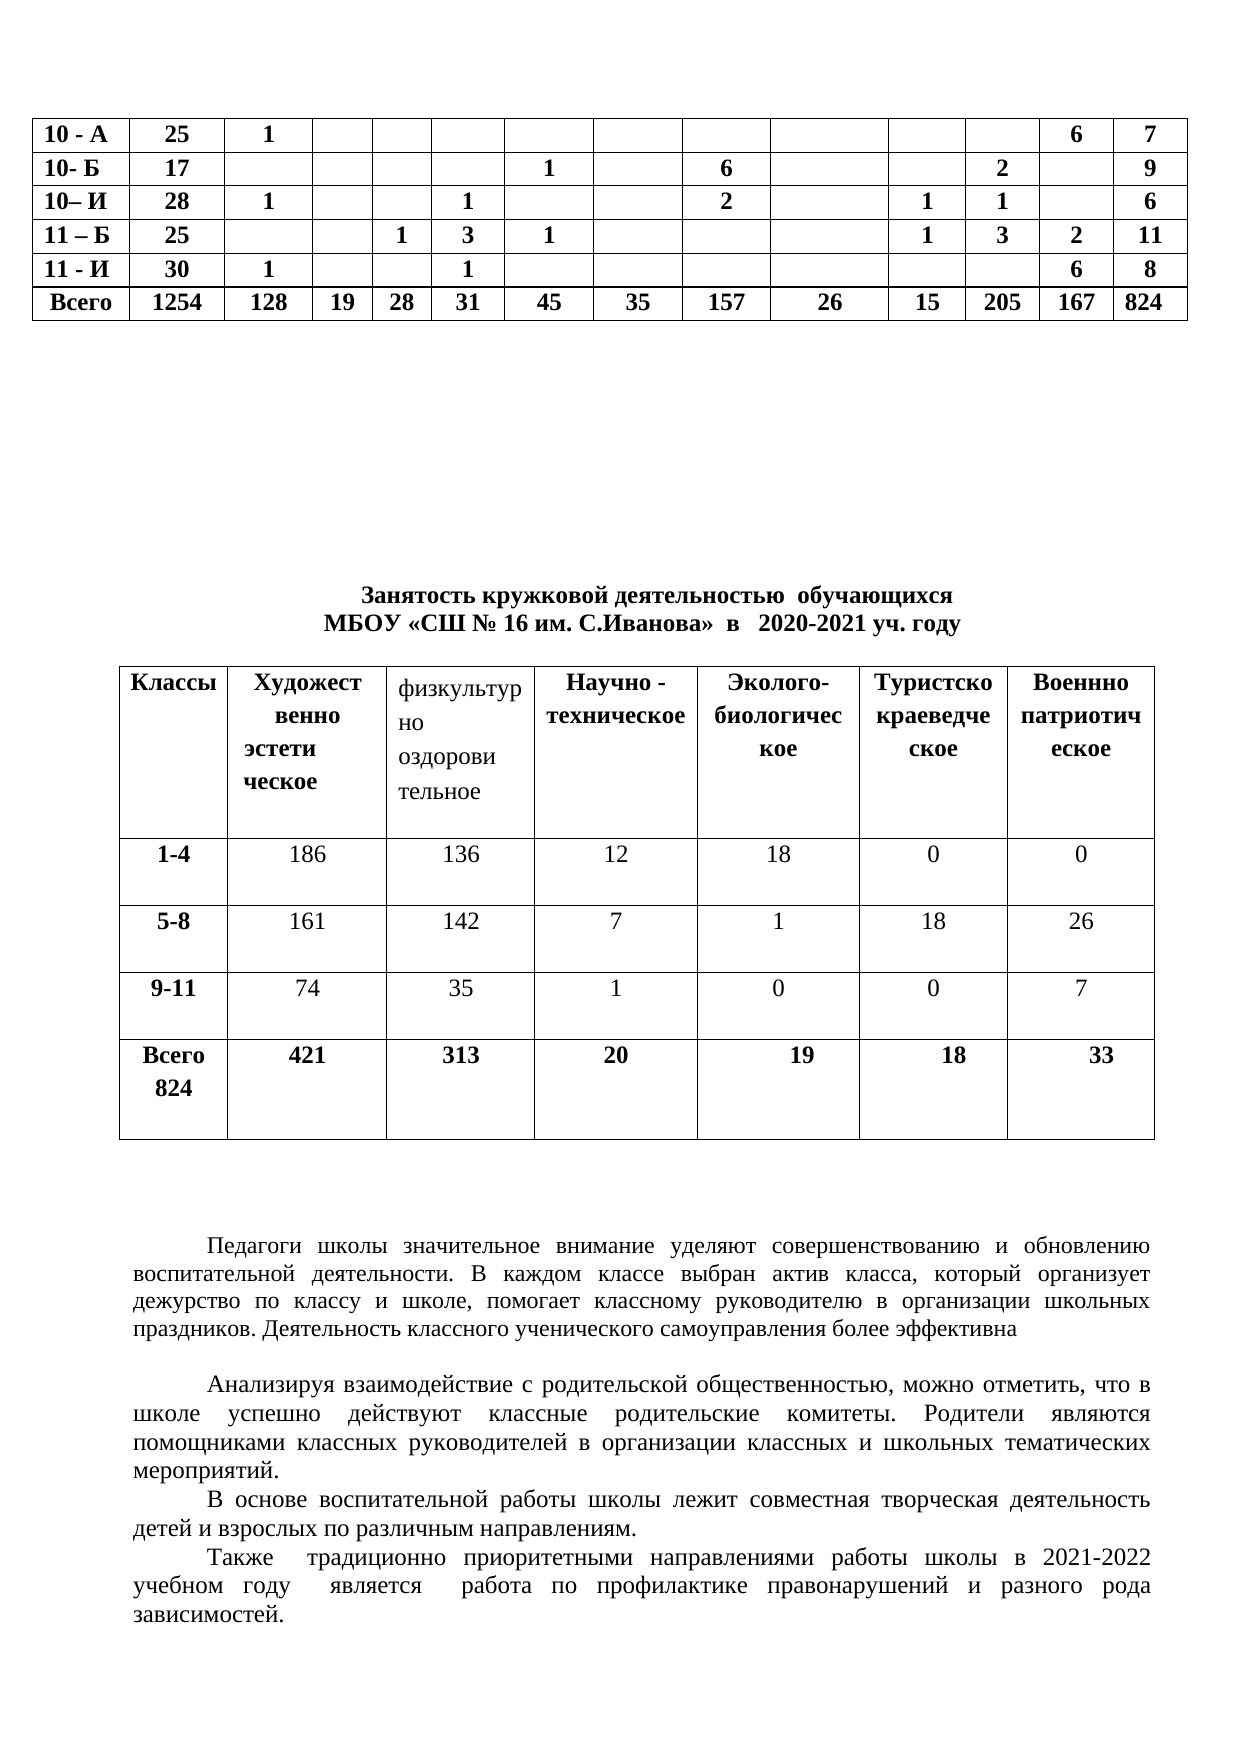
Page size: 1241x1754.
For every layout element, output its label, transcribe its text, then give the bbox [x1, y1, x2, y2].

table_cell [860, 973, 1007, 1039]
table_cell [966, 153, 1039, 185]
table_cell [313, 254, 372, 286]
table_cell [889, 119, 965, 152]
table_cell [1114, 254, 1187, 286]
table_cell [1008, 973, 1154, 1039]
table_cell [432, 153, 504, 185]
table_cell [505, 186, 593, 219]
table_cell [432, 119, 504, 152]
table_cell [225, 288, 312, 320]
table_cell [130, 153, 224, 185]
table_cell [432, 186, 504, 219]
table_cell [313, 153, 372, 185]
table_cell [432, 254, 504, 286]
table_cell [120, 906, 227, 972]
text Также традиционно приоритетными направлениями работы школы в 2021-2022 учебном году является работа по профилактике правонарушений и разного рода зависимостей. [133, 1542, 1152, 1628]
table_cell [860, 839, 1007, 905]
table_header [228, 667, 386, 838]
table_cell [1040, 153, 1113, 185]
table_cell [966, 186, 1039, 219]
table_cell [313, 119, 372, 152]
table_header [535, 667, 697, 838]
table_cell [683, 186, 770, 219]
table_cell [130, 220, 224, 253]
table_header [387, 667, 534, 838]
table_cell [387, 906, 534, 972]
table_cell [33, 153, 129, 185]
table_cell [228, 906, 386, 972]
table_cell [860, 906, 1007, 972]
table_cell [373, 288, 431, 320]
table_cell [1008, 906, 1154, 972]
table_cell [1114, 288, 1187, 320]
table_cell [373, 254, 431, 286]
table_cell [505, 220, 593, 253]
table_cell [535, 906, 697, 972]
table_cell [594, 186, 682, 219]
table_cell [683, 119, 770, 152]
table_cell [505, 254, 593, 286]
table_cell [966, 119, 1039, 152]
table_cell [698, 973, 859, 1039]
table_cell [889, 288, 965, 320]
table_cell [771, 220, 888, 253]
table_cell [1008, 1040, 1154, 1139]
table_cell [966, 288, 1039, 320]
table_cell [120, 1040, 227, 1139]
text Занятость кружковой деятельностью обучающихся [162, 580, 1152, 608]
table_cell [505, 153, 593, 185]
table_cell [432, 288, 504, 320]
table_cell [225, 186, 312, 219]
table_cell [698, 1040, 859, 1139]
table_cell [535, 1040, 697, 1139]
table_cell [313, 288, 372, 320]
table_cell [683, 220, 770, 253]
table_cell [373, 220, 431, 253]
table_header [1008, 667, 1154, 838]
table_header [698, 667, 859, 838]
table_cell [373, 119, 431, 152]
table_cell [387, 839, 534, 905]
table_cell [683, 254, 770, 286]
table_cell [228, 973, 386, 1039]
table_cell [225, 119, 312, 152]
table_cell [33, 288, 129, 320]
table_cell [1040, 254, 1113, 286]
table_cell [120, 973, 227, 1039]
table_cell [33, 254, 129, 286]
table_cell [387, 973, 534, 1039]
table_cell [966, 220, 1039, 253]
text МБОУ «СШ № 16 им. С.Иванова» в 2020-2021 уч. году [133, 608, 1152, 637]
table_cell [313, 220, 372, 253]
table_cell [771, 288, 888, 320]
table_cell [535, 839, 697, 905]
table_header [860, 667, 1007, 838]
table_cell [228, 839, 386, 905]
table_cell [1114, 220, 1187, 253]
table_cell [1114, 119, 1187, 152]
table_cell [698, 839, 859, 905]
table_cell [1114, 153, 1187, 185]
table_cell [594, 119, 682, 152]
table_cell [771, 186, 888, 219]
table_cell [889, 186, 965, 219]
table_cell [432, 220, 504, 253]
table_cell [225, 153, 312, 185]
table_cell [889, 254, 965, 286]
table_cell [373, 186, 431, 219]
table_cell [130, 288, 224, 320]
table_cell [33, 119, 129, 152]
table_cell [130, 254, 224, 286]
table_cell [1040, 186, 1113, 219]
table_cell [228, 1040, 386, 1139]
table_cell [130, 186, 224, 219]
text Анализируя взаимодействие с родительской общественностью, можно отметить, что в школе успешно действуют классные родительские комитеты. Родители являются помощниками классных руководителей в организации классных и школьных тематических мероприятий. [133, 1369, 1152, 1484]
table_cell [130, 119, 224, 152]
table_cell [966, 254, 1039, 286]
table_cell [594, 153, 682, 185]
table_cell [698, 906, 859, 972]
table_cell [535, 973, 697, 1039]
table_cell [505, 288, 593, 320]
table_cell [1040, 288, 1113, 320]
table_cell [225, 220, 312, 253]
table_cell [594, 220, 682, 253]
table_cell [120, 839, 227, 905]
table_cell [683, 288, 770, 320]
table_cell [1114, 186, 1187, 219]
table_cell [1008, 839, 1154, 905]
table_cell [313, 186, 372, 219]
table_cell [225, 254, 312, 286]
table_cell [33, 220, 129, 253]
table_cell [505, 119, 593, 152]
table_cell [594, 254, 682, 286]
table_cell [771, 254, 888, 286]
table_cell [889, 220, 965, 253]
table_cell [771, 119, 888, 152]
text Педагоги школы значительное внимание уделяют совершенствованию и обновлению воспитательной деятельности. В каждом классе выбран актив класса, который организует дежурство по классу и школе, помогает классному руководителю в организации школьных праздников. Деятельность классного ученического самоуправления более эффективна [133, 1231, 1152, 1341]
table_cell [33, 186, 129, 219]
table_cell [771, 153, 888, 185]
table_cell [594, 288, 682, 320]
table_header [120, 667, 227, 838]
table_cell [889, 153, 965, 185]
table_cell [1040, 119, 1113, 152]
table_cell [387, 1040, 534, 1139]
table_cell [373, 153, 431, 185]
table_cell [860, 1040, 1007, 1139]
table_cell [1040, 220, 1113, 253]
text В основе воспитательной работы школы лежит совместная творческая деятельность детей и взрослых по различным направлениям. [133, 1484, 1152, 1542]
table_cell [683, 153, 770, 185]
